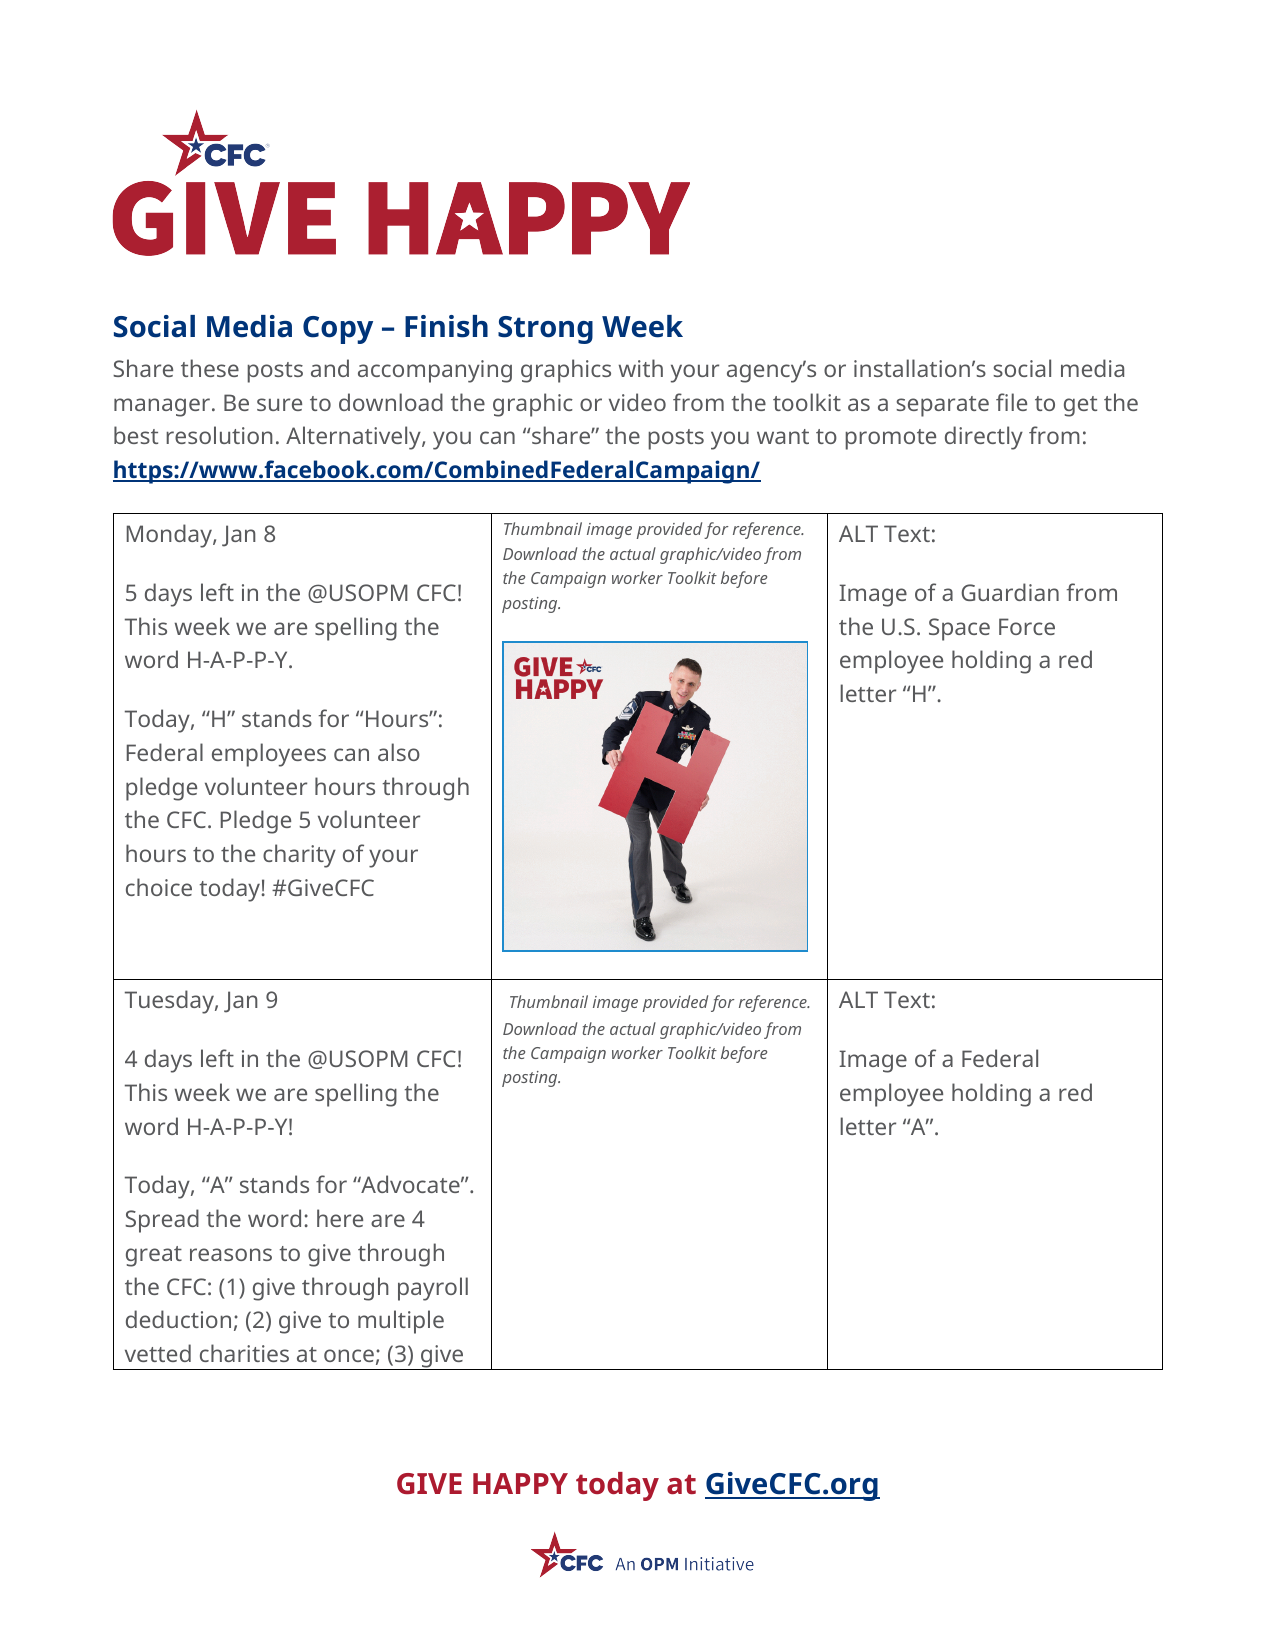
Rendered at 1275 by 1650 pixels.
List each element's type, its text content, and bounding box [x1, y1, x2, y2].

table_header Monday, Jan 8 5 days left in the @USOPM CFC! This week we are spelling the word H-A-P-P-Y. Today, “H” stands for “Hours”: Federal employees can also pledge volunteer hours through the CFC. Pledge 5 volunteer hours to the charity of your choice today! #GiveCFC [114, 514, 491, 979]
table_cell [492, 980, 827, 1369]
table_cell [114, 980, 491, 1369]
subtitle Social Media Copy – Finish Strong Week [112, 306, 1162, 346]
table_header ALT Text: Image of a Guardian from the U.S. Space Force employee holding a red letter “H”. [828, 514, 1162, 979]
picture [530, 1531, 755, 1578]
picture [504, 643, 807, 950]
text Share these posts and accompanying graphics with your agency’s or installation’s social media manager. Be sure to download the graphic or video from the toolkit as a separate file to get the best resolution. Alternatively, you can “share” the posts you want to promote directly from: https://www.facebook.com/CombinedFederalCampaign/ [112, 353, 1162, 485]
picture [112, 109, 690, 256]
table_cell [828, 980, 1162, 1369]
table_header Thumbnail image provided for reference. Download the actual graphic/video from the Campaign worker Toolkit before posting. [492, 514, 827, 979]
